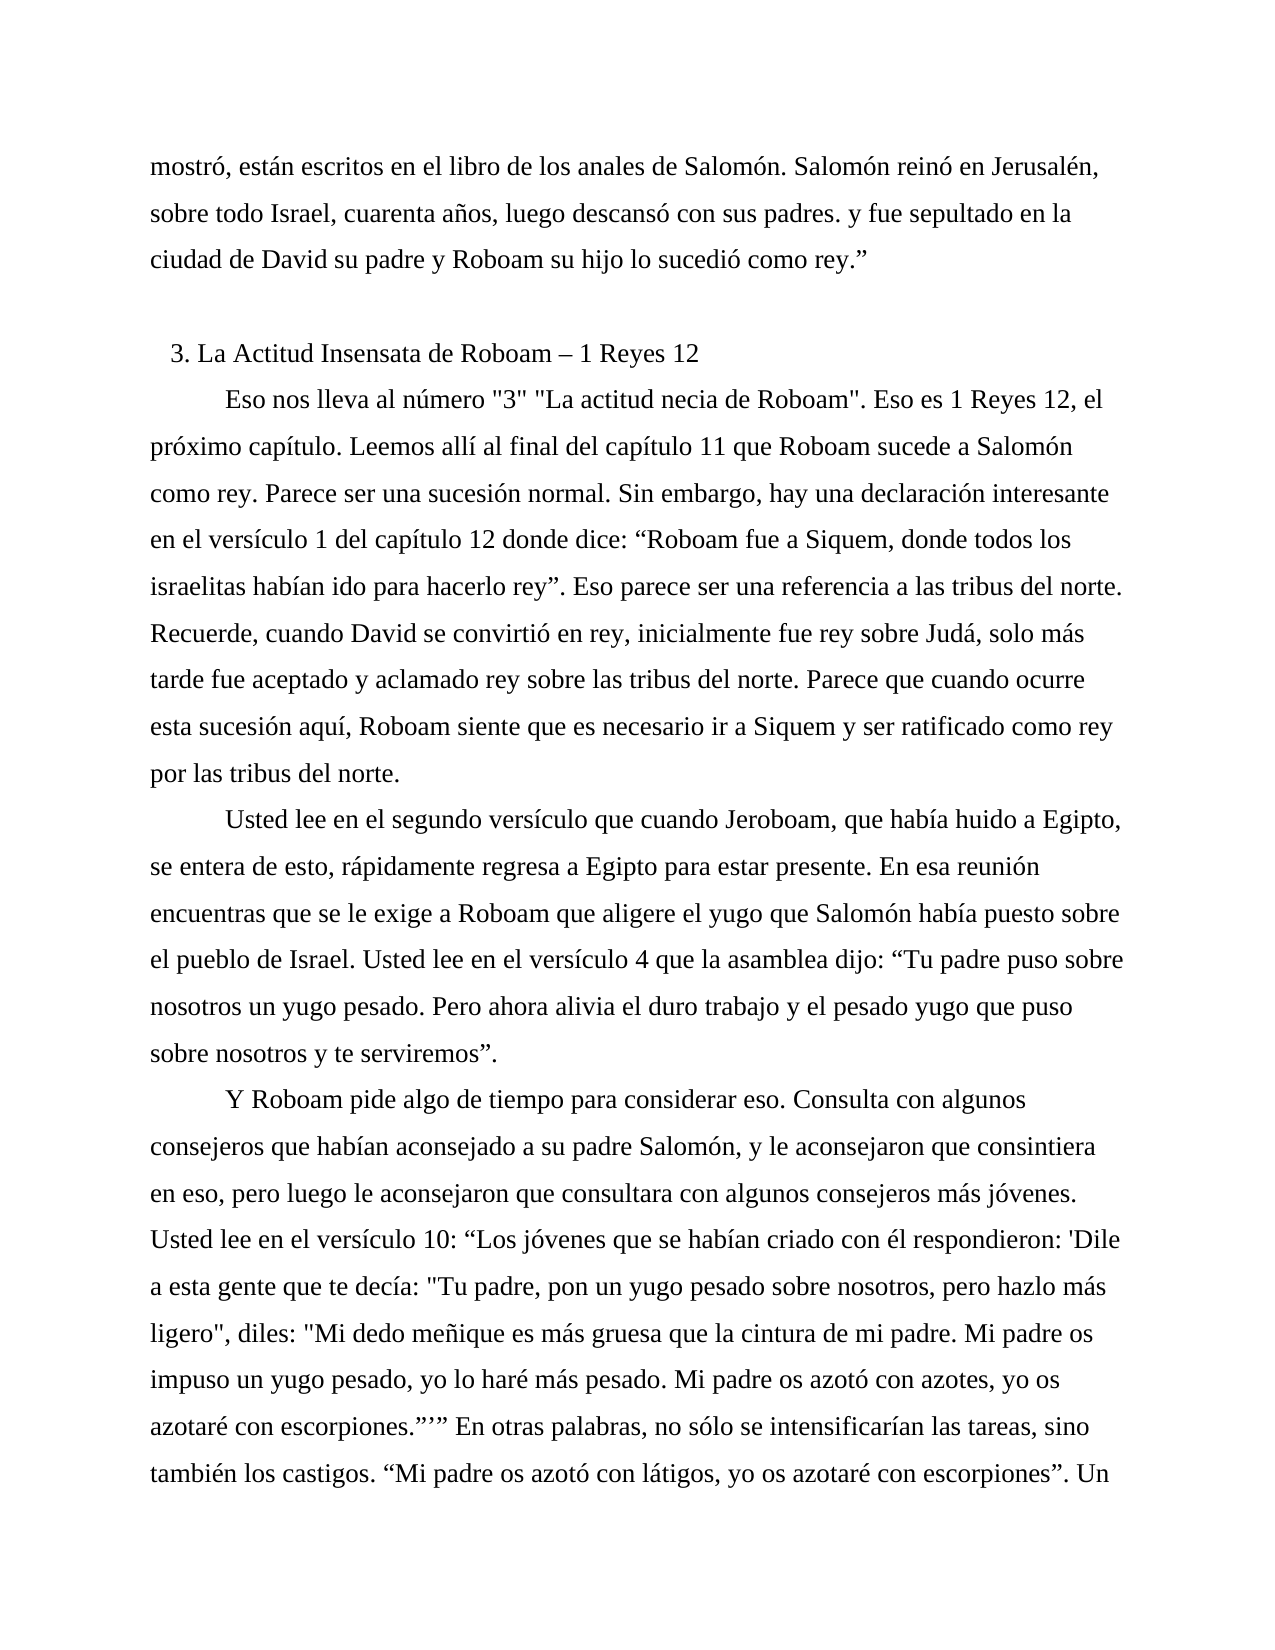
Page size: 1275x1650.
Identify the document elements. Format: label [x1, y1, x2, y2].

text [150, 150, 1125, 1488]
